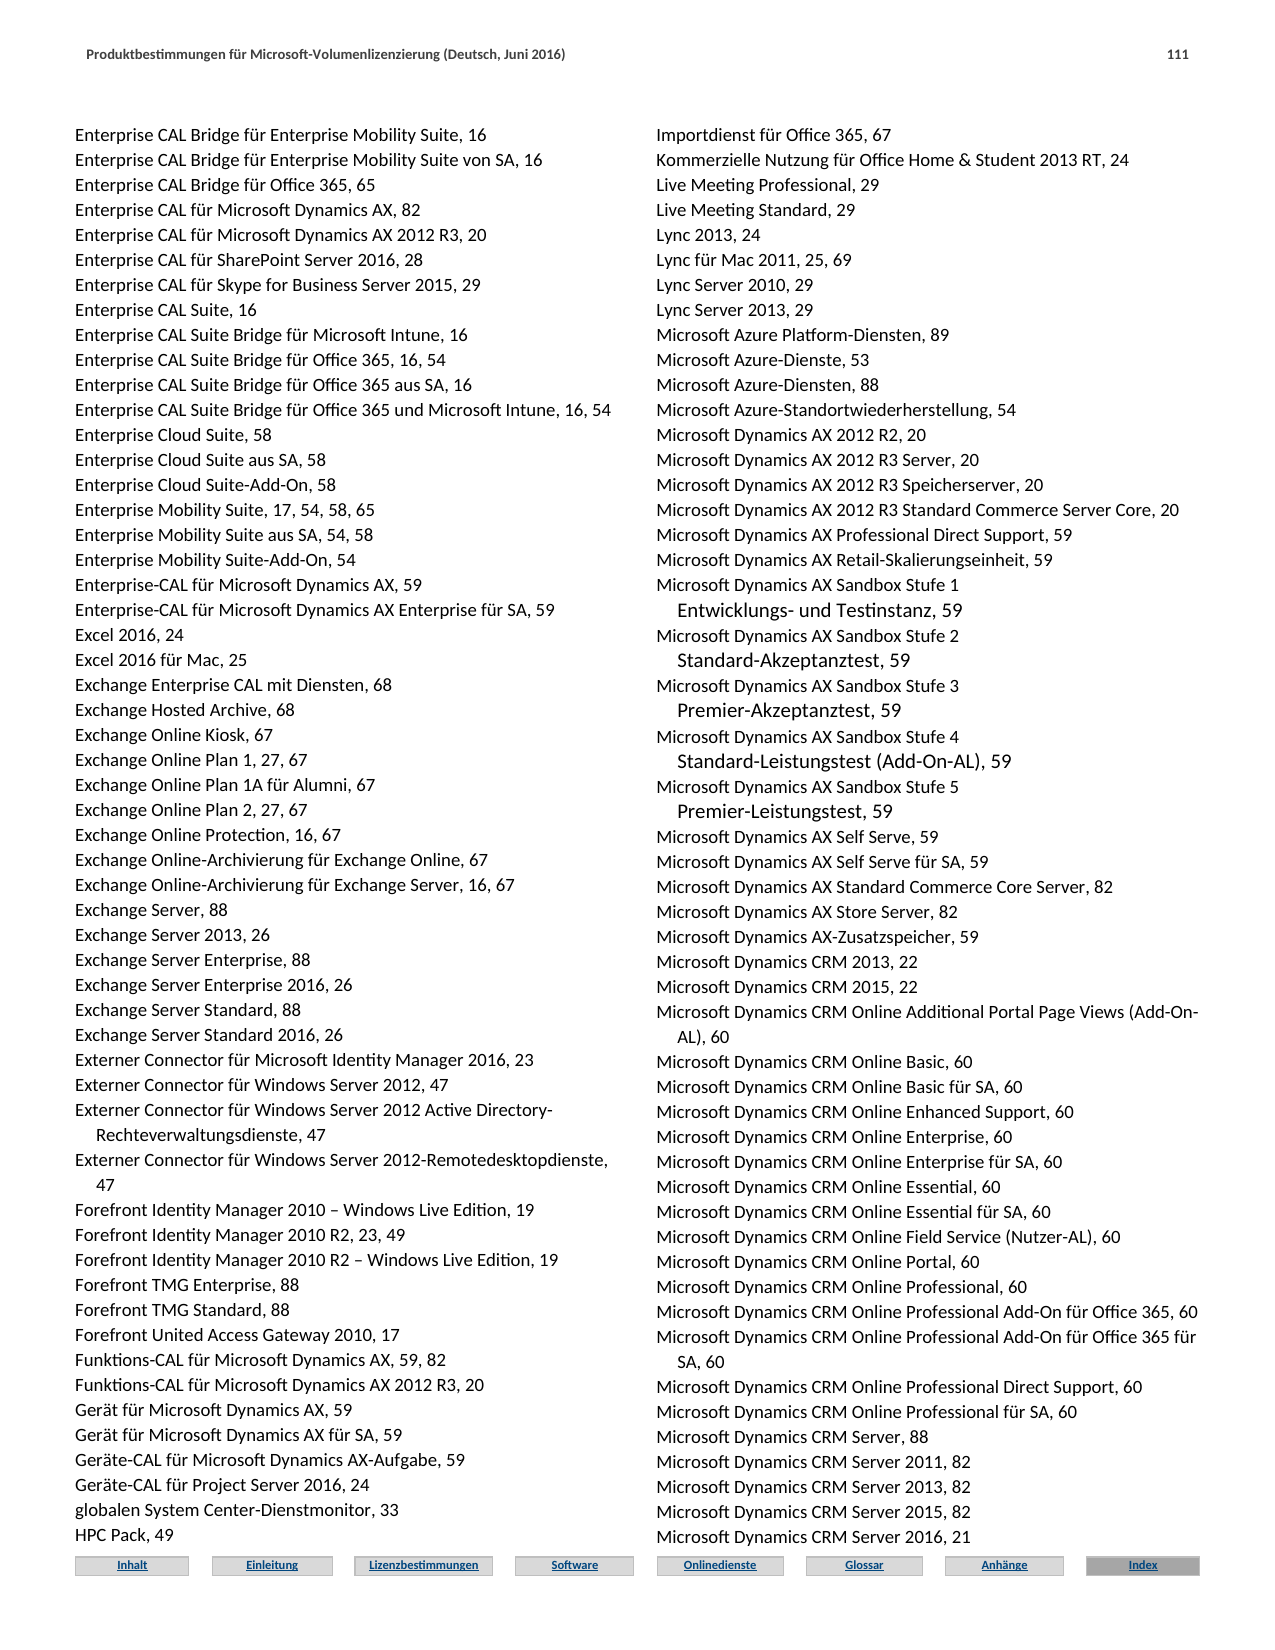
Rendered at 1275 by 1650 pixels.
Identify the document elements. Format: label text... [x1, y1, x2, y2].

text Exchange Online-Archivierung für Exchange Online, 67 [75, 847, 619, 872]
text Exchange Server Enterprise, 88 [75, 947, 619, 972]
text Exchange Online-Archivierung für Exchange Server, 16, 67 [75, 872, 619, 897]
text Enterprise CAL Bridge für Enterprise Mobility Suite von SA, 16 [75, 147, 619, 172]
text Geräte-CAL für Project Server 2016, 24 [75, 1472, 619, 1497]
text Microsoft Dynamics AX 2012 R3 Standard Commerce Server Core, 20 [656, 497, 1200, 522]
text Microsoft Dynamics CRM Server 2011, 82 [656, 1449, 1200, 1474]
text Exchange Server, 88 [75, 897, 619, 922]
text Exchange Hosted Archive, 68 [75, 697, 619, 722]
text Forefront Identity Manager 2010 R2, 23, 49 [75, 1222, 619, 1247]
text Microsoft Dynamics AX Self Serve für SA, 59 [656, 849, 1200, 874]
text Exchange Online Plan 1, 27, 67 [75, 747, 619, 772]
text Funktions-CAL für Microsoft Dynamics AX 2012 R3, 20 [75, 1372, 619, 1397]
text Exchange Online Protection, 16, 67 [75, 822, 619, 847]
text Enterprise CAL für Microsoft Dynamics AX, 82 [75, 197, 619, 222]
text Microsoft Azure-Diensten, 88 [656, 372, 1200, 397]
text Microsoft Dynamics CRM Online Enterprise, 60 [656, 1124, 1200, 1149]
text Enterprise-CAL für Microsoft Dynamics AX Enterprise für SA, 59 [75, 597, 619, 622]
text Exchange Online Plan 1A für Alumni, 67 [75, 772, 619, 797]
text Kommerzielle Nutzung für Office Home & Student 2013 RT, 24 [656, 147, 1200, 172]
text Enterprise CAL für Skype for Business Server 2015, 29 [75, 272, 619, 297]
text Microsoft Dynamics CRM Server 2015, 82 [656, 1499, 1200, 1524]
text Exchange Online Plan 2, 27, 67 [75, 797, 619, 822]
text Microsoft Dynamics CRM Online Professional Direct Support, 60 [656, 1374, 1200, 1399]
text Live Meeting Standard, 29 [656, 197, 1200, 222]
text Exchange Server Standard, 88 [75, 997, 619, 1022]
text Standard-Leistungstest (Add-On-AL), 59 [677, 748, 1200, 773]
text Microsoft Dynamics AX Standard Commerce Core Server, 82 [656, 874, 1200, 899]
text Externer Connector für Windows Server 2012, 47 [75, 1072, 619, 1097]
text Enterprise Mobility Suite, 17, 54, 58, 65 [75, 497, 619, 522]
text Externer Connector für Microsoft Identity Manager 2016, 23 [75, 1047, 619, 1072]
text Microsoft Dynamics AX 2012 R2, 20 [656, 422, 1200, 447]
text Microsoft Dynamics CRM Server 2016, 21 [656, 1524, 1200, 1549]
text Microsoft Azure-Standortwiederherstellung, 54 [656, 397, 1200, 422]
text Microsoft Dynamics CRM Online Professional, 60 [656, 1274, 1200, 1299]
text Microsoft Dynamics CRM Online Essential, 60 [656, 1174, 1200, 1199]
text Exchange Server Standard 2016, 26 [75, 1022, 619, 1047]
text Premier-Akzeptanztest, 59 [677, 698, 1200, 723]
text Microsoft Dynamics CRM Online Professional für SA, 60 [656, 1399, 1200, 1424]
text Microsoft Dynamics AX 2012 R3 Server, 20 [656, 447, 1200, 472]
text Enterprise CAL für SharePoint Server 2016, 28 [75, 247, 619, 272]
text Microsoft Dynamics CRM Online Professional Add-On für Office 365 für SA, 60 [656, 1324, 1200, 1374]
text Enterprise CAL für Microsoft Dynamics AX 2012 R3, 20 [75, 222, 619, 247]
text Microsoft Dynamics AX Sandbox Stufe 5 [656, 773, 1200, 798]
text Enterprise CAL Suite Bridge für Microsoft Intune, 16 [75, 322, 619, 347]
text Entwicklungs- und Testinstanz, 59 [677, 597, 1200, 622]
text Lync für Mac 2011, 25, 69 [656, 247, 1200, 272]
text Enterprise Cloud Suite aus SA, 58 [75, 447, 619, 472]
text Externer Connector für Windows Server 2012 Active Directory-Rechteverwaltungsdienste, 47 [75, 1097, 619, 1147]
text Microsoft Dynamics CRM Online Basic für SA, 60 [656, 1074, 1200, 1099]
text Microsoft Dynamics CRM Online Portal, 60 [656, 1249, 1200, 1274]
text Excel 2016, 24 [75, 622, 619, 647]
text Forefront Identity Manager 2010 – Windows Live Edition, 19 [75, 1197, 619, 1222]
text Microsoft Dynamics CRM Online Enhanced Support, 60 [656, 1099, 1200, 1124]
text Lync Server 2010, 29 [656, 272, 1200, 297]
text Premier-Leistungstest, 59 [677, 798, 1200, 824]
text Enterprise CAL Suite Bridge für Office 365 und Microsoft Intune, 16, 54 [75, 397, 619, 422]
text Microsoft Dynamics CRM Server 2013, 82 [656, 1474, 1200, 1499]
text Microsoft Azure-Dienste, 53 [656, 347, 1200, 372]
text Microsoft Azure Platform-Diensten, 89 [656, 322, 1200, 347]
text HPC Pack, 49 [75, 1522, 619, 1547]
text Lync 2013, 24 [656, 222, 1200, 247]
text Microsoft Dynamics CRM Online Additional Portal Page Views (Add-On-AL), 60 [656, 999, 1200, 1049]
text Forefront Identity Manager 2010 R2 – Windows Live Edition, 19 [75, 1247, 619, 1272]
text Enterprise Mobility Suite aus SA, 54, 58 [75, 522, 619, 547]
text Forefront TMG Enterprise, 88 [75, 1272, 619, 1297]
text Microsoft Dynamics CRM 2015, 22 [656, 974, 1200, 999]
text Microsoft Dynamics CRM 2013, 22 [656, 949, 1200, 974]
text Microsoft Dynamics CRM Online Enterprise für SA, 60 [656, 1149, 1200, 1174]
text Microsoft Dynamics AX Self Serve, 59 [656, 824, 1200, 849]
text Exchange Online Kiosk, 67 [75, 722, 619, 747]
text Microsoft Dynamics AX Sandbox Stufe 2 [656, 622, 1200, 647]
text Externer Connector für Windows Server 2012-Remotedesktopdienste, 47 [75, 1147, 619, 1197]
text Microsoft Dynamics CRM Online Field Service (Nutzer-AL), 60 [656, 1224, 1200, 1249]
text Microsoft Dynamics CRM Online Essential für SA, 60 [656, 1199, 1200, 1224]
text Enterprise CAL Suite Bridge für Office 365 aus SA, 16 [75, 372, 619, 397]
text Enterprise-CAL für Microsoft Dynamics AX, 59 [75, 572, 619, 597]
text Enterprise CAL Bridge für Office 365, 65 [75, 172, 619, 197]
text Microsoft Dynamics AX Store Server, 82 [656, 899, 1200, 924]
text Microsoft Dynamics AX Sandbox Stufe 4 [656, 723, 1200, 748]
text Microsoft Dynamics AX Sandbox Stufe 1 [656, 572, 1200, 597]
text Geräte-CAL für Microsoft Dynamics AX-Aufgabe, 59 [75, 1447, 619, 1472]
text Standard-Akzeptanztest, 59 [677, 647, 1200, 673]
text Gerät für Microsoft Dynamics AX, 59 [75, 1397, 619, 1422]
text Funktions-CAL für Microsoft Dynamics AX, 59, 82 [75, 1347, 619, 1372]
text Enterprise Cloud Suite, 58 [75, 422, 619, 447]
text Enterprise CAL Suite Bridge für Office 365, 16, 54 [75, 347, 619, 372]
text Microsoft Dynamics CRM Server, 88 [656, 1424, 1200, 1449]
text Exchange Server 2013, 26 [75, 922, 619, 947]
text Gerät für Microsoft Dynamics AX für SA, 59 [75, 1422, 619, 1447]
text Microsoft Dynamics AX 2012 R3 Speicherserver, 20 [656, 472, 1200, 497]
text globalen System Center-Dienstmonitor, 33 [75, 1497, 619, 1522]
text Microsoft Dynamics AX Sandbox Stufe 3 [656, 673, 1200, 698]
text Microsoft Dynamics CRM Online Professional Add-On für Office 365, 60 [656, 1299, 1200, 1324]
text Forefront United Access Gateway 2010, 17 [75, 1322, 619, 1347]
text Microsoft Dynamics AX Professional Direct Support, 59 [656, 522, 1200, 547]
text Live Meeting Professional, 29 [656, 172, 1200, 197]
text Excel 2016 für Mac, 25 [75, 647, 619, 672]
text Enterprise Mobility Suite-Add-On, 54 [75, 547, 619, 572]
text Lync Server 2013, 29 [656, 297, 1200, 322]
text Enterprise CAL Suite, 16 [75, 297, 619, 322]
text Enterprise Cloud Suite-Add-On, 58 [75, 472, 619, 497]
text Exchange Enterprise CAL mit Diensten, 68 [75, 672, 619, 697]
text Importdienst für Office 365, 67 [656, 122, 1200, 147]
text Enterprise CAL Bridge für Enterprise Mobility Suite, 16 [75, 122, 619, 147]
text Forefront TMG Standard, 88 [75, 1297, 619, 1322]
text Microsoft Dynamics AX-Zusatzspeicher, 59 [656, 924, 1200, 949]
text Exchange Server Enterprise 2016, 26 [75, 972, 619, 997]
text Microsoft Dynamics AX Retail-Skalierungseinheit, 59 [656, 547, 1200, 572]
text Microsoft Dynamics CRM Online Basic, 60 [656, 1049, 1200, 1074]
